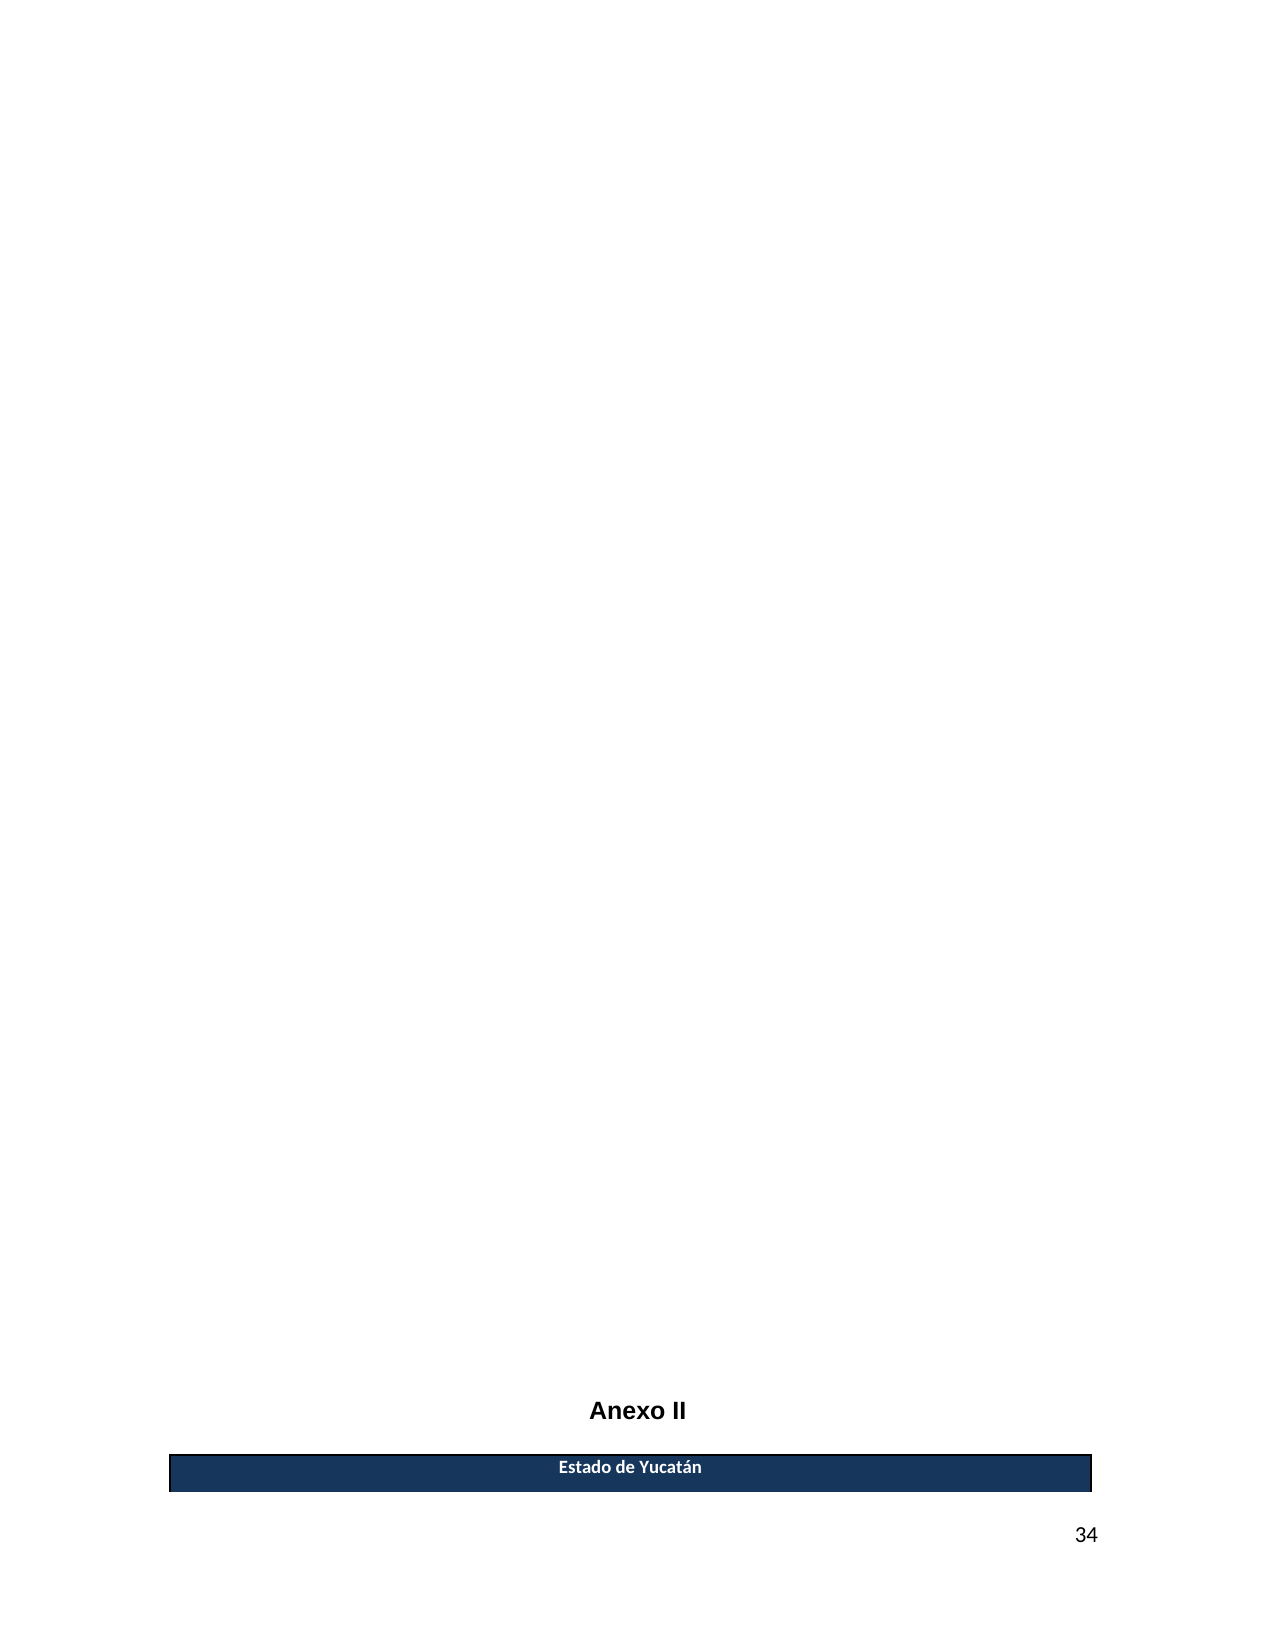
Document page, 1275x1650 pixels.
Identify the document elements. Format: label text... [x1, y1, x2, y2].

table_header Estado de Yucatán [171, 1456, 1090, 1492]
text Anexo II [177, 1396, 1098, 1424]
